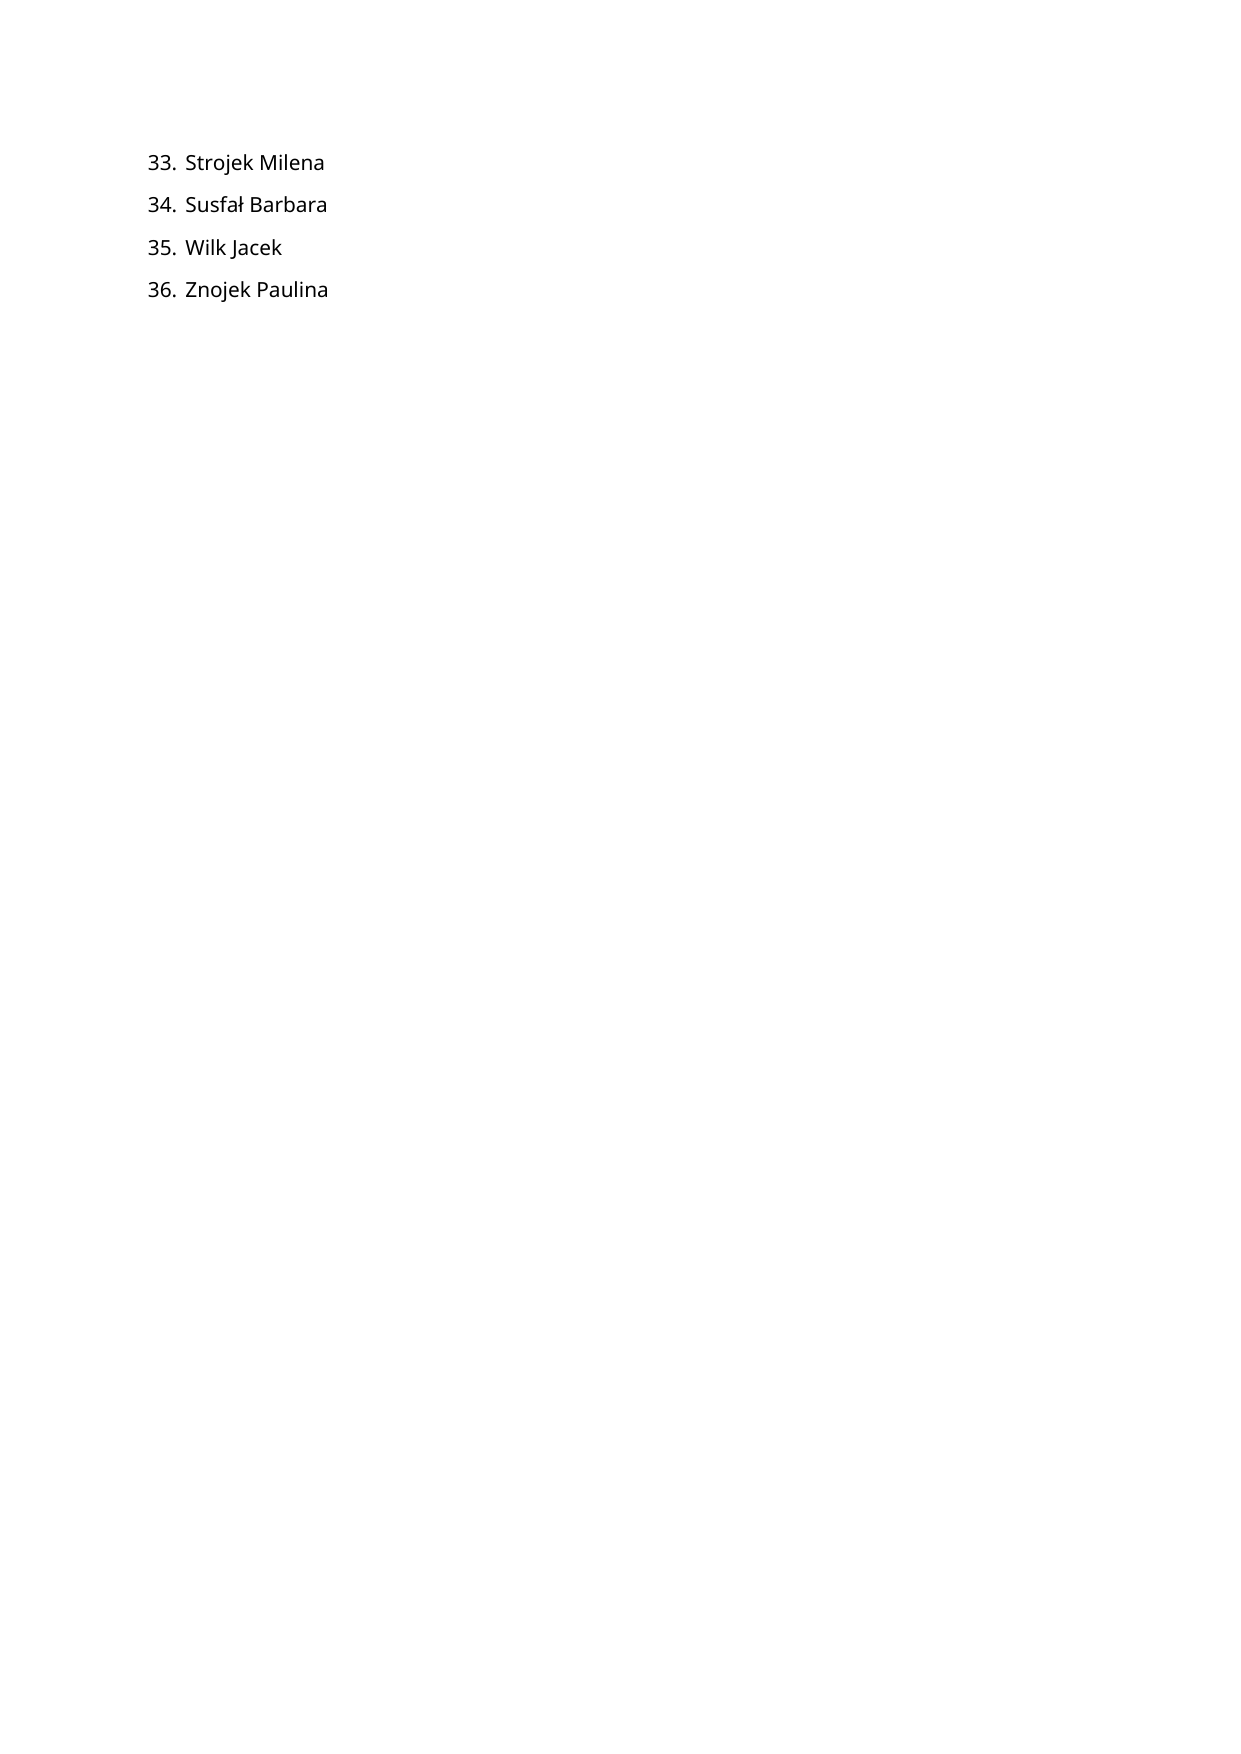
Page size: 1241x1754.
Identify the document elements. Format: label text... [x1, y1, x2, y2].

list Wilk Jacek [148, 233, 1093, 261]
list Strojek Milena [148, 148, 1093, 176]
list Znojek Paulina [148, 275, 1093, 304]
list Susfał Barbara [148, 190, 1093, 219]
